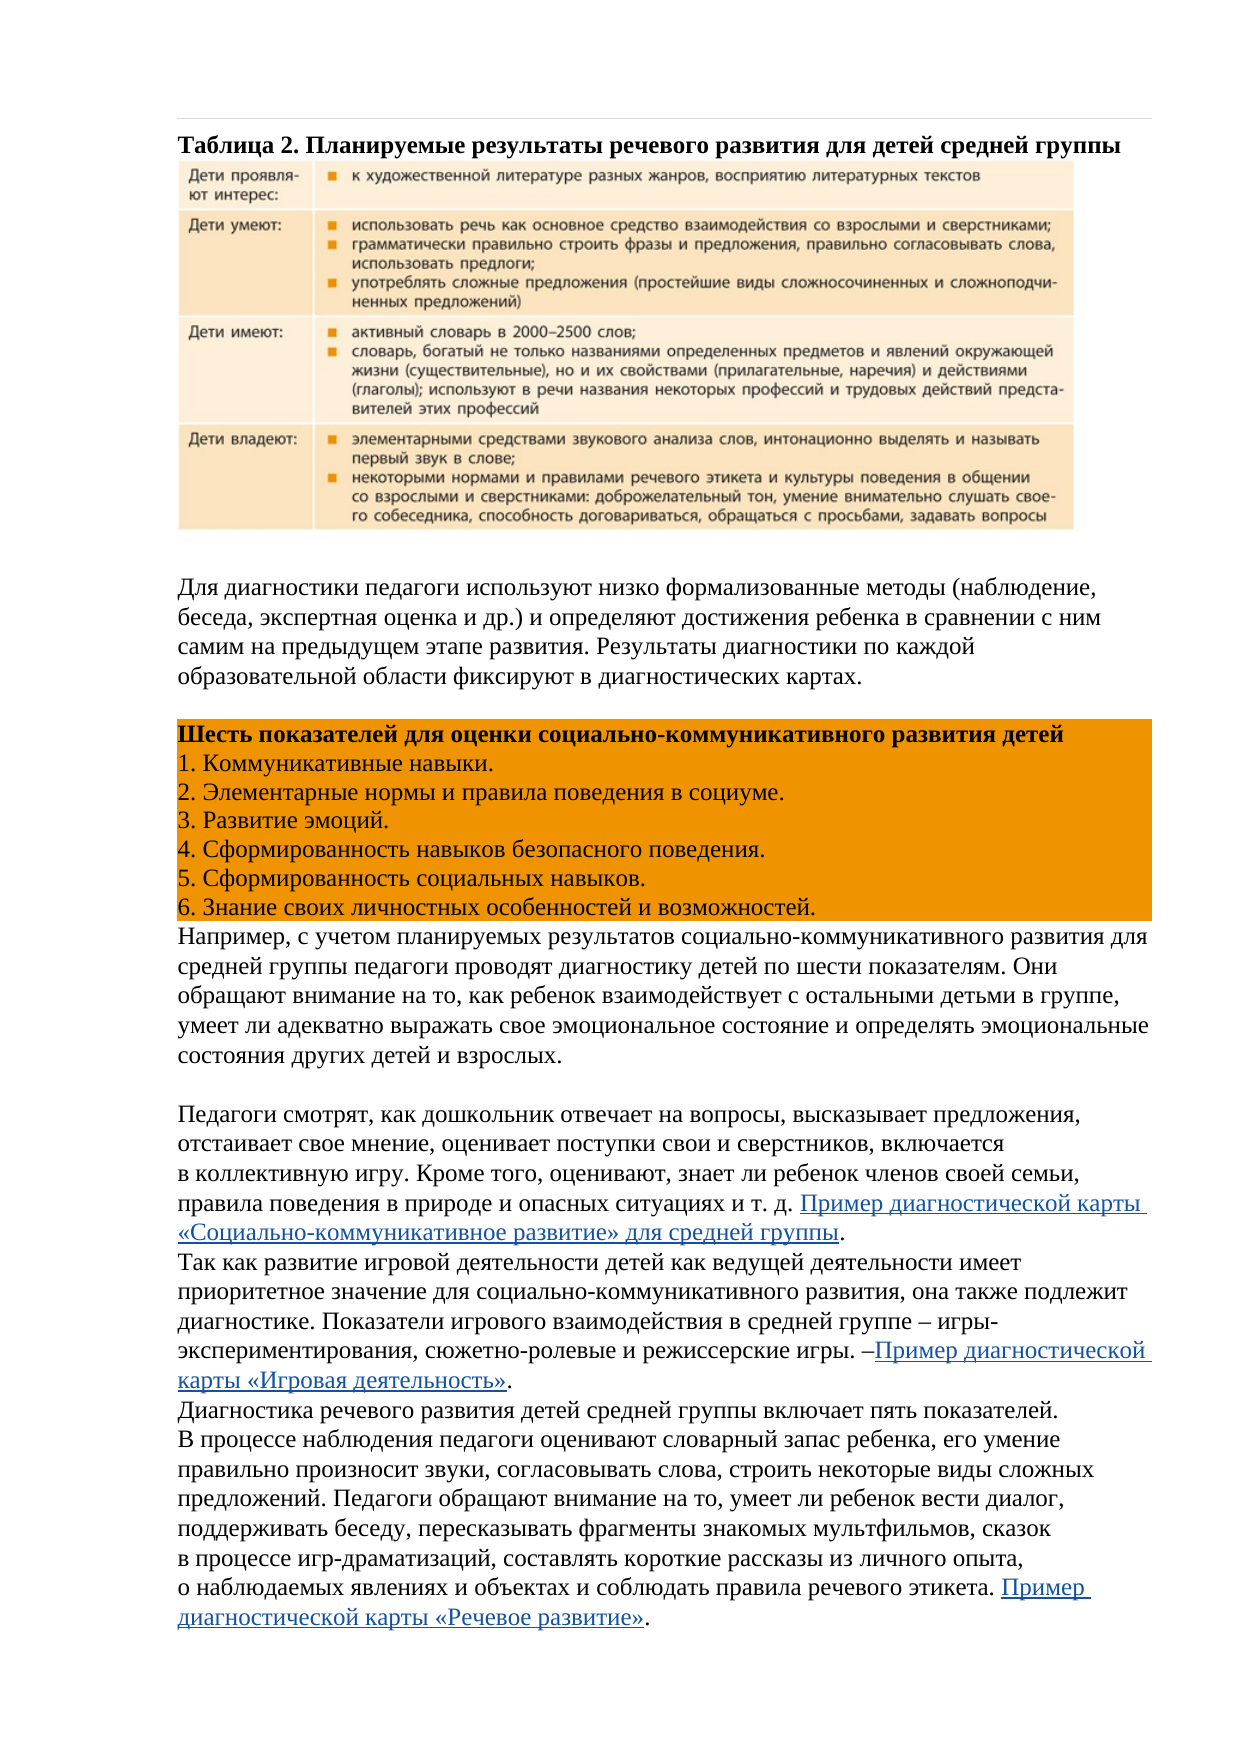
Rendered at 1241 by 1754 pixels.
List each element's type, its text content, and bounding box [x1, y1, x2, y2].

text Так как развитие игровой деятельности детей как ведущей деятельности имеет приоритетное значение для социально-коммуникативного развития, она также подлежит диагностике. Показатели игрового взаимодействия в средней группе – игры-экспериментирования, сюжетно-ролевые и режиссерские игры. –Пример диагностической карты «Игровая деятельность». [177, 1246, 1152, 1394]
text Таблица 2. Планируемые результаты речевого развития для детей средней группы [177, 119, 1152, 159]
text Диагностика речевого развития детей средней группы включает пять показателей. В процессе наблюдения педагоги оценивают словарный запас ребенка, его умение правильно произносит звуки, согласовывать слова, строить некоторые виды сложных предложений. Педагоги обращают внимание на то, умеет ли ребенок вести диалог, поддерживать беседу, пересказывать фрагменты знакомых мультфильмов, сказок в процессе игр-драматизаций, составлять короткие рассказы из личного опыта, о наблюдаемых явлениях и объектах и соблюдать правила речевого этикета. Пример диагностической карты «Речевое развитие». [177, 1394, 1152, 1631]
text Педагоги смотрят, как дошкольник отвечает на вопросы, высказывает предложения, отстаивает свое мнение, оценивает поступки свои и сверстников, включается в коллективную игру. Кроме того, оценивают, знает ли ребенок членов своей семьи, правила поведения в природе и опасных ситуациях и т. д. Пример диагностической карты «Социально-коммуникативное развитие» для средней группы. [177, 1098, 1152, 1246]
text Шесть показателей для оценки социально-коммуникативного развития детей 1. Коммуникативные навыки. 2. Элементарные нормы и правила поведения в социуме. 3. Развитие эмоций. 4. Сформированность навыков безопасного поведения. 5. Сформированность социальных навыков. 6. Знание своих личностных особенностей и возможностей. [177, 719, 1152, 921]
text Для диагностики педагоги используют низко формализованные методы (наблюдение, беседа, экспертная оценка и др.) и определяют достижения ребенка в сравнении с ним самим на предыдущем этапе развития. Результаты диагностики по каждой образовательной области фиксируют в диагностических картах. [177, 571, 1152, 690]
text Например, с учетом планируемых результатов социально-коммуникативного развития для средней группы педагоги проводят диагностику детей по шести показателям. Они обращают внимание на то, как ребенок взаимодействует с остальными детьми в группе, умеет ли адекватно выражать свое эмоциональное состояние и определять эмоциональные состояния других детей и взрослых. [177, 921, 1152, 1068]
picture [177, 159, 1074, 542]
